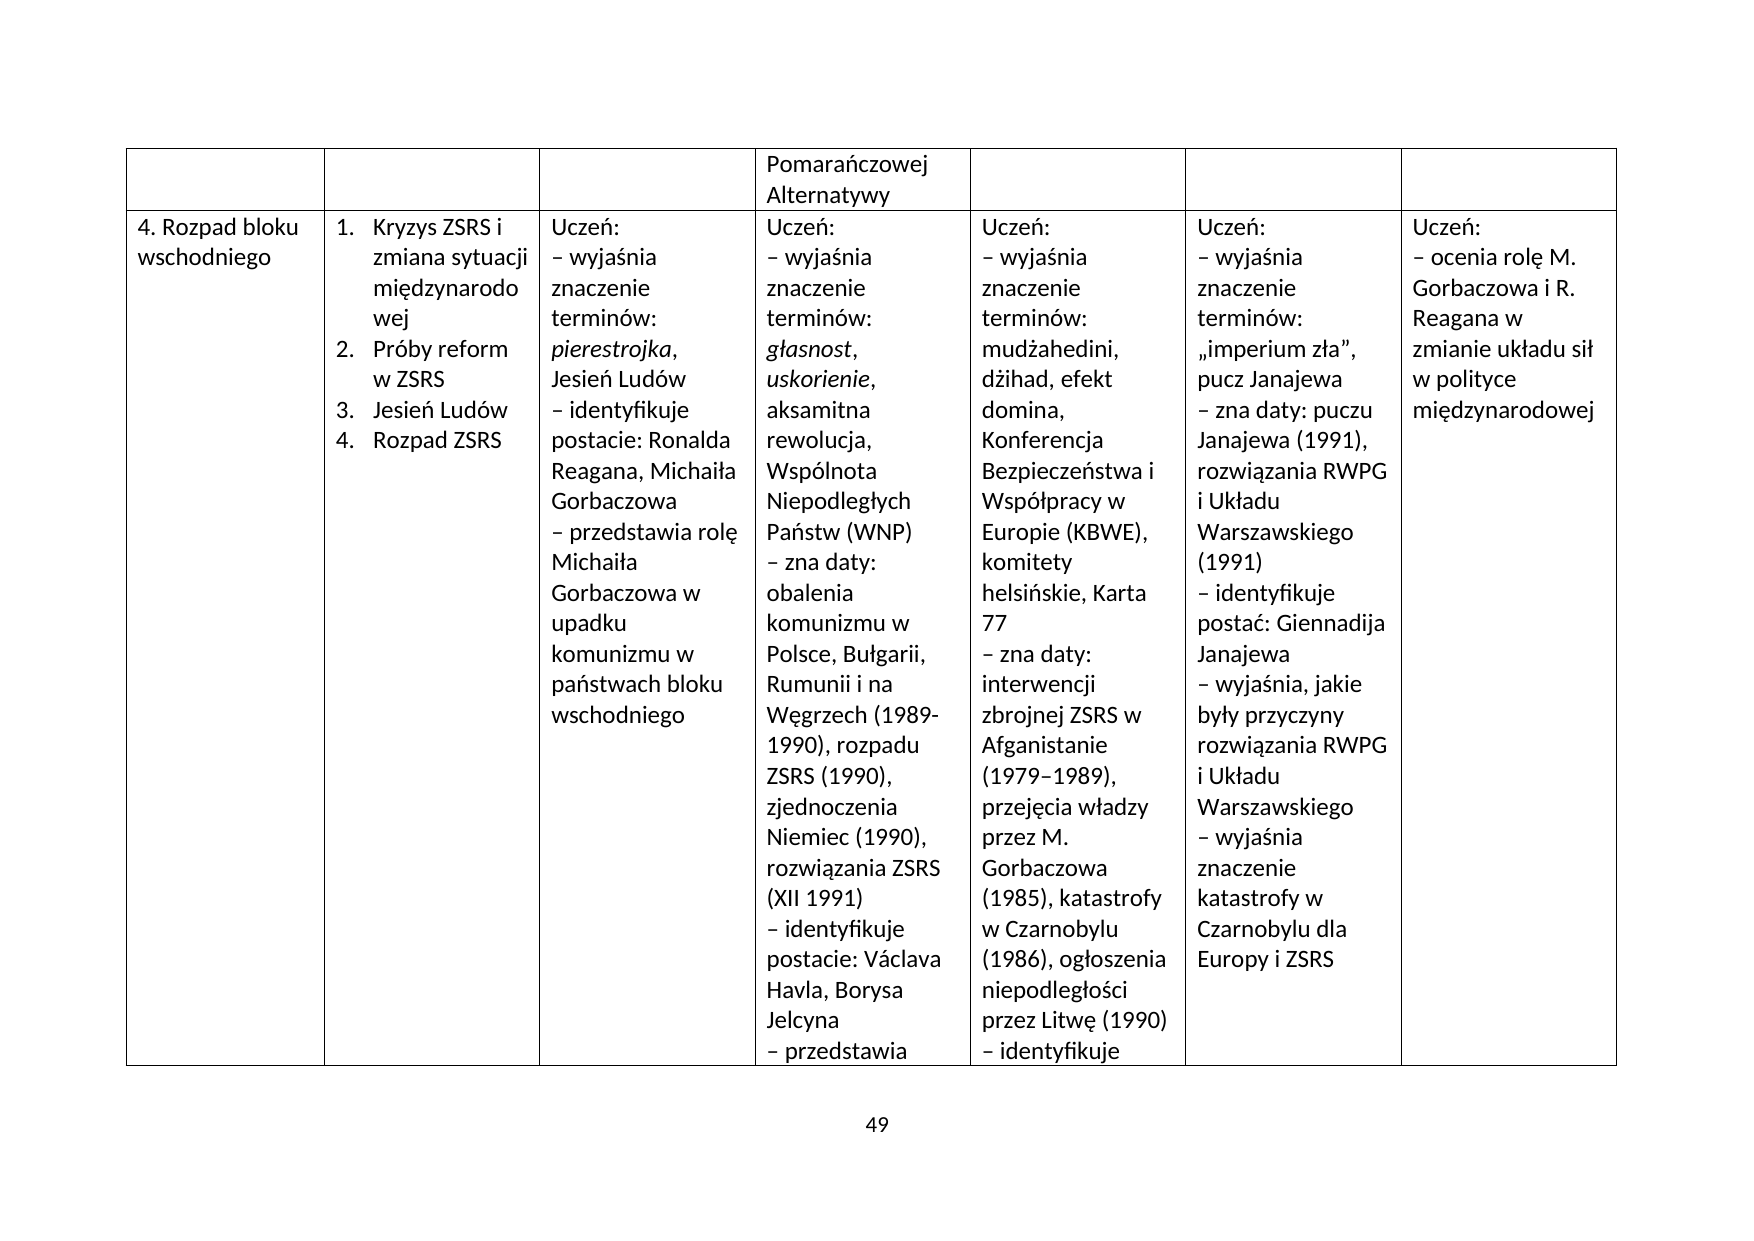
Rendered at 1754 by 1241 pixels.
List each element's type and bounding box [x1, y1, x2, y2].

table_cell [1402, 149, 1616, 210]
table_cell [1186, 211, 1401, 1065]
table_cell [325, 149, 539, 210]
table_cell [1186, 149, 1401, 210]
table_cell [756, 211, 970, 1065]
table_cell [971, 149, 1185, 210]
table_cell [756, 149, 970, 210]
table_cell [127, 149, 324, 210]
table_cell [971, 211, 1185, 1065]
table_cell [1402, 211, 1616, 1065]
table_cell [540, 149, 755, 210]
table_cell [325, 211, 539, 1065]
table_cell [127, 211, 324, 1065]
table_cell [540, 211, 755, 1065]
